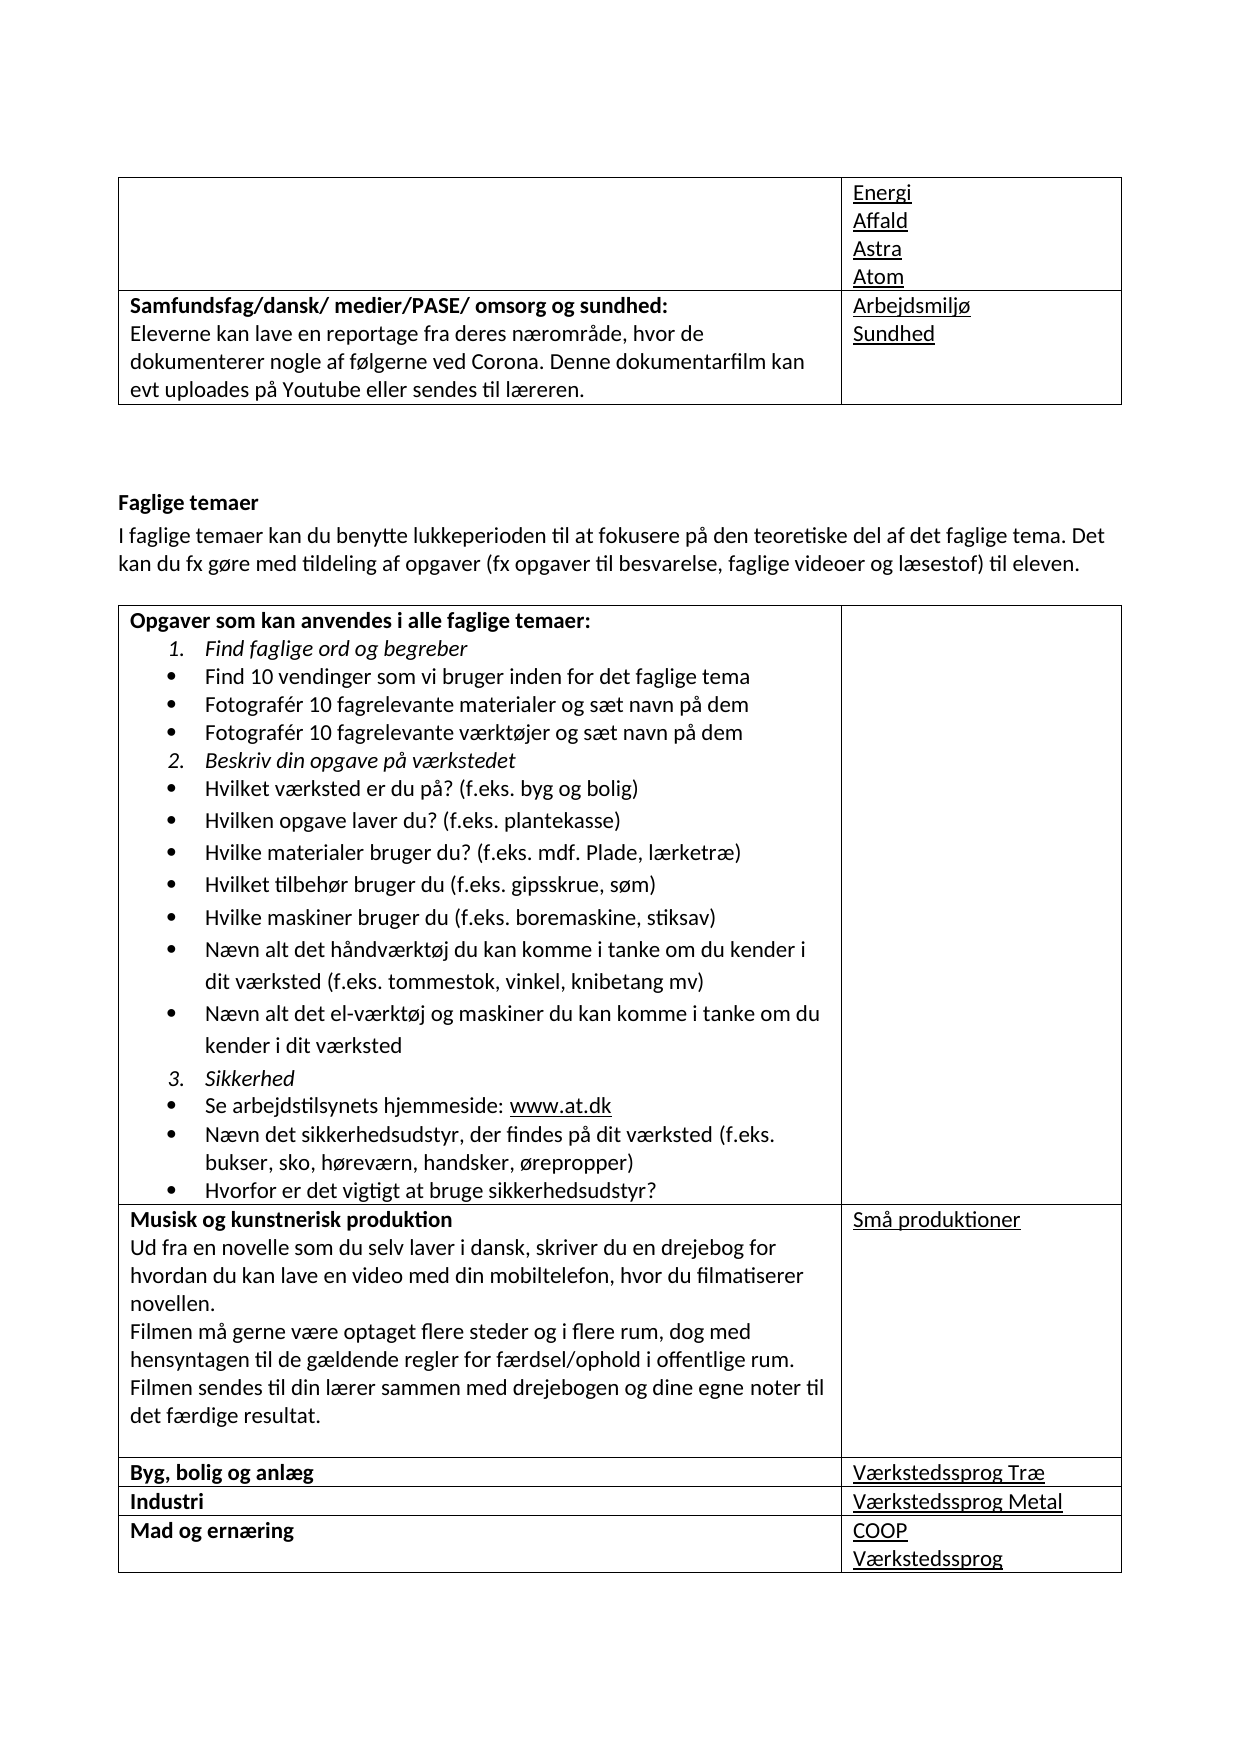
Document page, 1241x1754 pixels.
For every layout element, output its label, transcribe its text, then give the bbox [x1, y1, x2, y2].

table_header [842, 606, 1121, 1204]
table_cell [119, 178, 841, 290]
table_cell Små produktioner [842, 1205, 1121, 1457]
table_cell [842, 178, 1121, 290]
text I faglige temaer kan du benytte lukkeperioden til at fokusere på den teoretiske del af det faglige tema. Det kan du fx gøre med tildeling af opgaver (fx opgaver til besvarelse, faglige videoer og læsestof) til eleven. [118, 521, 1122, 577]
table_cell Arbejdsmiljø Sundhed [842, 291, 1121, 403]
table_cell Værkstedssprog Træ [842, 1458, 1121, 1486]
text Faglige temaer [118, 488, 1122, 517]
table_cell Musisk og kunstnerisk produktion Ud fra en novelle som du selv laver i dansk, skriver du en drejebog for hvordan du kan lave en video med din mobiltelefon, hvor du filmatiserer novellen. Filmen må gerne være optaget flere steder og i flere rum, dog med hensyntagen til de gældende regler for færdsel/ophold i offentlige rum. Filmen sendes til din lærer sammen med drejebogen og dine egne noter til det færdige resultat. [119, 1205, 841, 1457]
table_cell Samfundsfag/dansk/ medier/PASE/ omsorg og sundhed: Eleverne kan lave en reportage fra deres nærområde, hvor de dokumenterer nogle af følgerne ved Corona. Denne dokumentarfilm kan evt uploades på Youtube eller sendes til læreren. [119, 291, 841, 403]
table_cell Industri [119, 1487, 841, 1515]
table_header Opgaver som kan anvendes i alle faglige temaer: Find faglige ord og begreber Find 10 vendinger som vi bruger inden for det faglige tema Fotografér 10 fagrelevante materialer og sæt navn på dem Fotografér 10 fagrelevante værktøjer og sæt navn på dem Beskriv din opgave på værkstedet Hvilket værksted er du på? (f.eks. byg og bolig) Hvilken opgave laver du? (f.eks. plantekasse) Hvilke materialer bruger du? (f.eks. mdf. Plade, lærketræ) Hvilket tilbehør bruger du (f.eks. gipsskrue, søm) Hvilke maskiner bruger du (f.eks. boremaskine, stiksav) Nævn alt det håndværktøj du kan komme i tanke om du kender i dit værksted (f.eks. tommestok, vinkel, knibetang mv) Nævn alt det el-værktøj og maskiner du kan komme i tanke om du kender i dit værksted Sikkerhed Se arbejdstilsynets hjemmeside: www.at.dk Nævn det sikkerhedsudstyr, der findes på dit værksted (f.eks. bukser, sko, høreværn, handsker, ørepropper) Hvorfor er det vigtigt at bruge sikkerhedsudstyr? [119, 606, 841, 1204]
table_cell Mad og ernæring [119, 1516, 841, 1572]
table_cell Værkstedssprog Metal [842, 1487, 1121, 1515]
table_cell Byg, bolig og anlæg [119, 1458, 841, 1486]
table_cell COOP Værkstedssprog [842, 1516, 1121, 1572]
